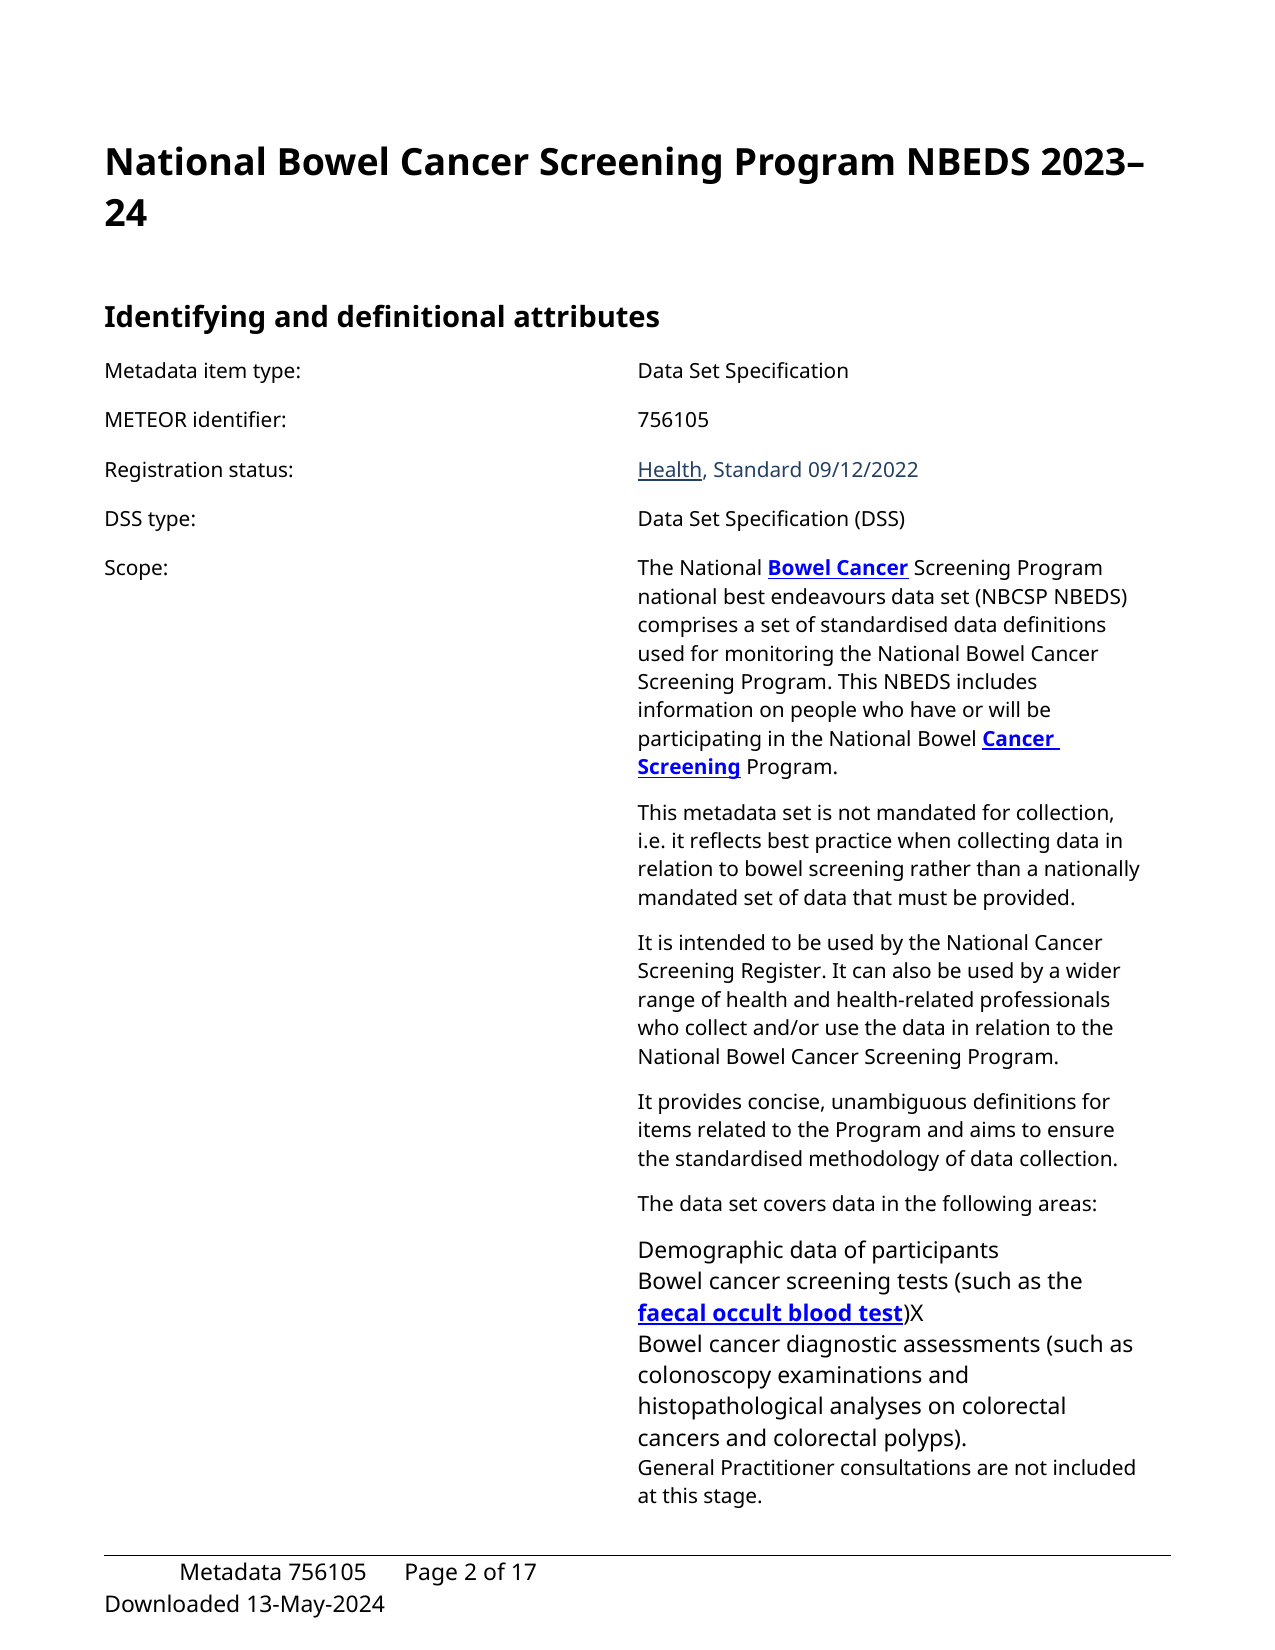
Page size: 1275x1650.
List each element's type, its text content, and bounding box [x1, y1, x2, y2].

table_cell Health, Standard 09/12/2022 [626, 445, 1159, 494]
table_cell METEOR identifier: [93, 395, 626, 444]
table_cell Registration status: [93, 445, 626, 494]
table_cell Data Set Specification [626, 346, 1159, 395]
subtitle National Bowel Cancer Screening Program NBEDS 2023–24 [104, 135, 1171, 237]
table_cell The National Bowel Cancer Screening Program national best endeavours data set (NBCSP NBEDS) comprises a set of standardised data definitions used for monitoring the National Bowel Cancer Screening Program. This NBEDS includes information on people who have or will be participating in the National Bowel Cancer Screening Program. This metadata set is not mandated for collection, i.e. it reflects best practice when collecting data in relation to bowel screening rather than a nationally mandated set of data that must be provided. It is intended to be used by the National Cancer Screening Register. It can also be used by a wider range of health and health-related professionals who collect and/or use the data in relation to the National Bowel Cancer Screening Program. It provides concise, unambiguous definitions for items related to the Program and aims to ensure the standardised methodology of data collection. The data set covers data in the following areas: Demographic data of participants Bowel cancer screening tests (such as the faecal occult blood test) Bowel cancer diagnostic assessments (such as colonoscopy examinations and histopathological analyses on colorectal cancers and colorectal polyps). General Practitioner consultations are not included at this stage. [626, 543, 1159, 1520]
table_cell Metadata item type: [93, 346, 626, 395]
table_cell DSS type: [93, 494, 626, 543]
table_cell Scope: [93, 543, 626, 1520]
table_header Identifying and definitional attributes [93, 250, 1159, 346]
table_cell 756105 [626, 395, 1159, 444]
table_cell Data Set Specification (DSS) [626, 494, 1159, 543]
